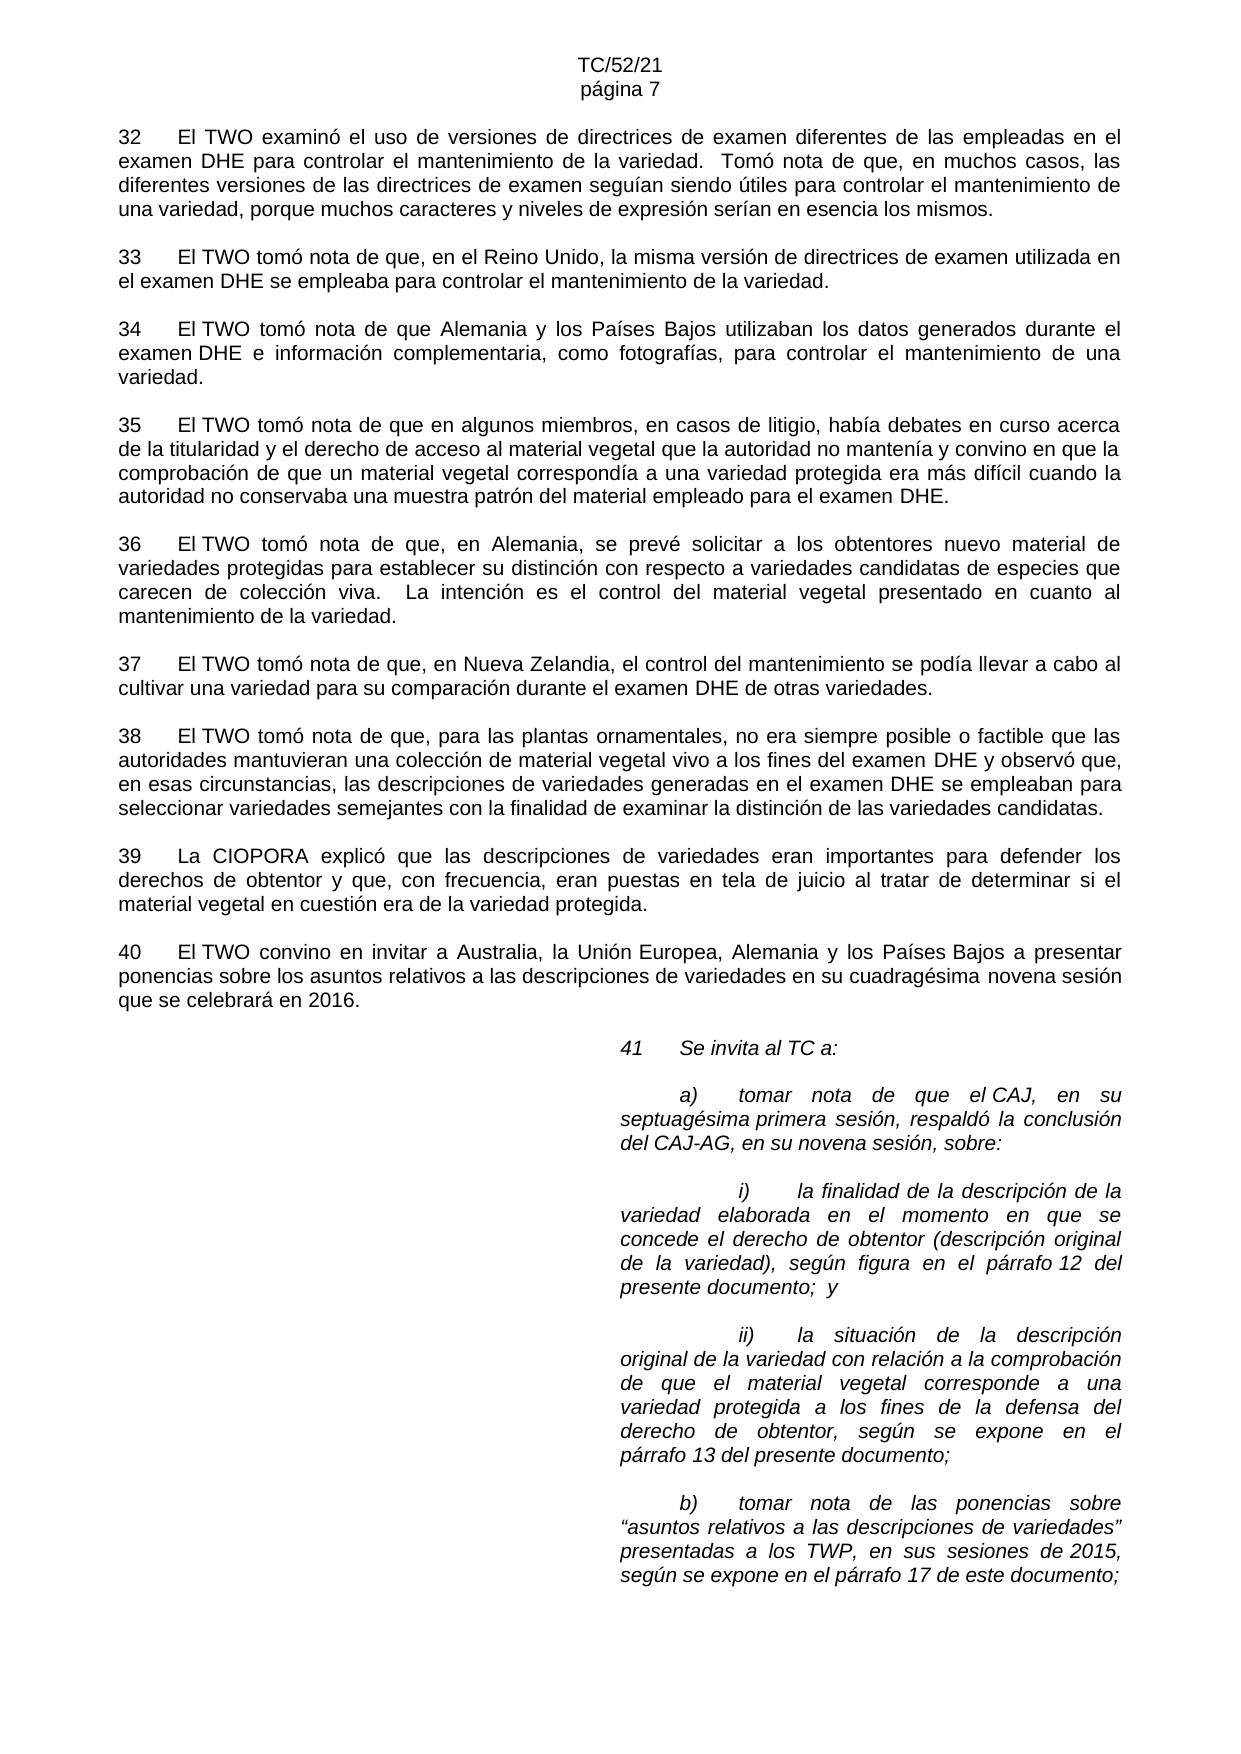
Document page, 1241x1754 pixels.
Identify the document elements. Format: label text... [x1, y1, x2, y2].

text El TWO tomó nota de que, para las plantas ornamentales, no era siempre posible o factible que las autoridades mantuvieran una colección de material vegetal vivo a los fines del examen DHE y observó que, en esas circunstancias, las descripciones de variedades generadas en el examen DHE se empleaban para seleccionar variedades semejantes con la finalidad de examinar la distinción de las variedades candidatas. [118, 724, 1122, 820]
text ii) la situación de la descripción original de la variedad con relación a la comprobación de que el material vegetal corresponde a una variedad protegida a los fines de la defensa del derecho de obtentor, según se expone en el párrafo 13 del presente documento; [620, 1323, 1122, 1467]
text a) tomar nota de que el CAJ, en su septuagésima primera sesión, respaldó la conclusión del CAJ-AG, en su novena sesión, sobre: [620, 1083, 1122, 1155]
text Se invita al TC a: [620, 1035, 1122, 1059]
text El TWO convino en invitar a Australia, la Unión Europea, Alemania y los Países Bajos a presentar ponencias sobre los asuntos relativos a las descripciones de variedades en su cuadragésima novena sesión que se celebrará en 2016. [118, 939, 1122, 1011]
text El TWO tomó nota de que, en Nueva Zelandia, el control del mantenimiento se podía llevar a cabo al cultivar una variedad para su comparación durante el examen DHE de otras variedades. [118, 652, 1122, 700]
text b) tomar nota de las ponencias sobre “asuntos relativos a las descripciones de variedades” presentadas a los TWP, en sus sesiones de 2015, según se expone en el párrafo 17 de este documento; [620, 1491, 1122, 1586]
text La CIOPORA explicó que las descripciones de variedades eran importantes para defender los derechos de obtentor y que, con frecuencia, eran puestas en tela de juicio al tratar de determinar si el material vegetal en cuestión era de la variedad protegida. [118, 844, 1122, 916]
text i) la finalidad de la descripción de la variedad elaborada en el momento en que se concede el derecho de obtentor (descripción original de la variedad), según figura en el párrafo 12 del presente documento; y [620, 1179, 1122, 1299]
text El TWO tomó nota de que, en Alemania, se prevé solicitar a los obtentores nuevo material de variedades protegidas para establecer su distinción con respecto a variedades candidatas de especies que carecen de colección viva. La intención es el control del material vegetal presentado en cuanto al mantenimiento de la variedad. [118, 532, 1122, 628]
text El TWO tomó nota de que en algunos miembros, en casos de litigio, había debates en curso acerca de la titularidad y el derecho de acceso al material vegetal que la autoridad no mantenía y convino en que la comprobación de que un material vegetal correspondía a una variedad protegida era más difícil cuando la autoridad no conservaba una muestra patrón del material empleado para el examen DHE. [118, 412, 1122, 508]
text El TWO examinó el uso de versiones de directrices de examen diferentes de las empleadas en el examen DHE para controlar el mantenimiento de la variedad. Tomó nota de que, en muchos casos, las diferentes versiones de las directrices de examen seguían siendo útiles para controlar el mantenimiento de una variedad, porque muchos caracteres y niveles de expresión serían en esencia los mismos. [118, 125, 1122, 221]
text El TWO tomó nota de que, en el Reino Unido, la misma versión de directrices de examen utilizada en el examen DHE se empleaba para controlar el mantenimiento de la variedad. [118, 245, 1122, 293]
text El TWO tomó nota de que Alemania y los Países Bajos utilizaban los datos generados durante el examen DHE e información complementaria, como fotografías, para controlar el mantenimiento de una variedad. [118, 317, 1122, 388]
